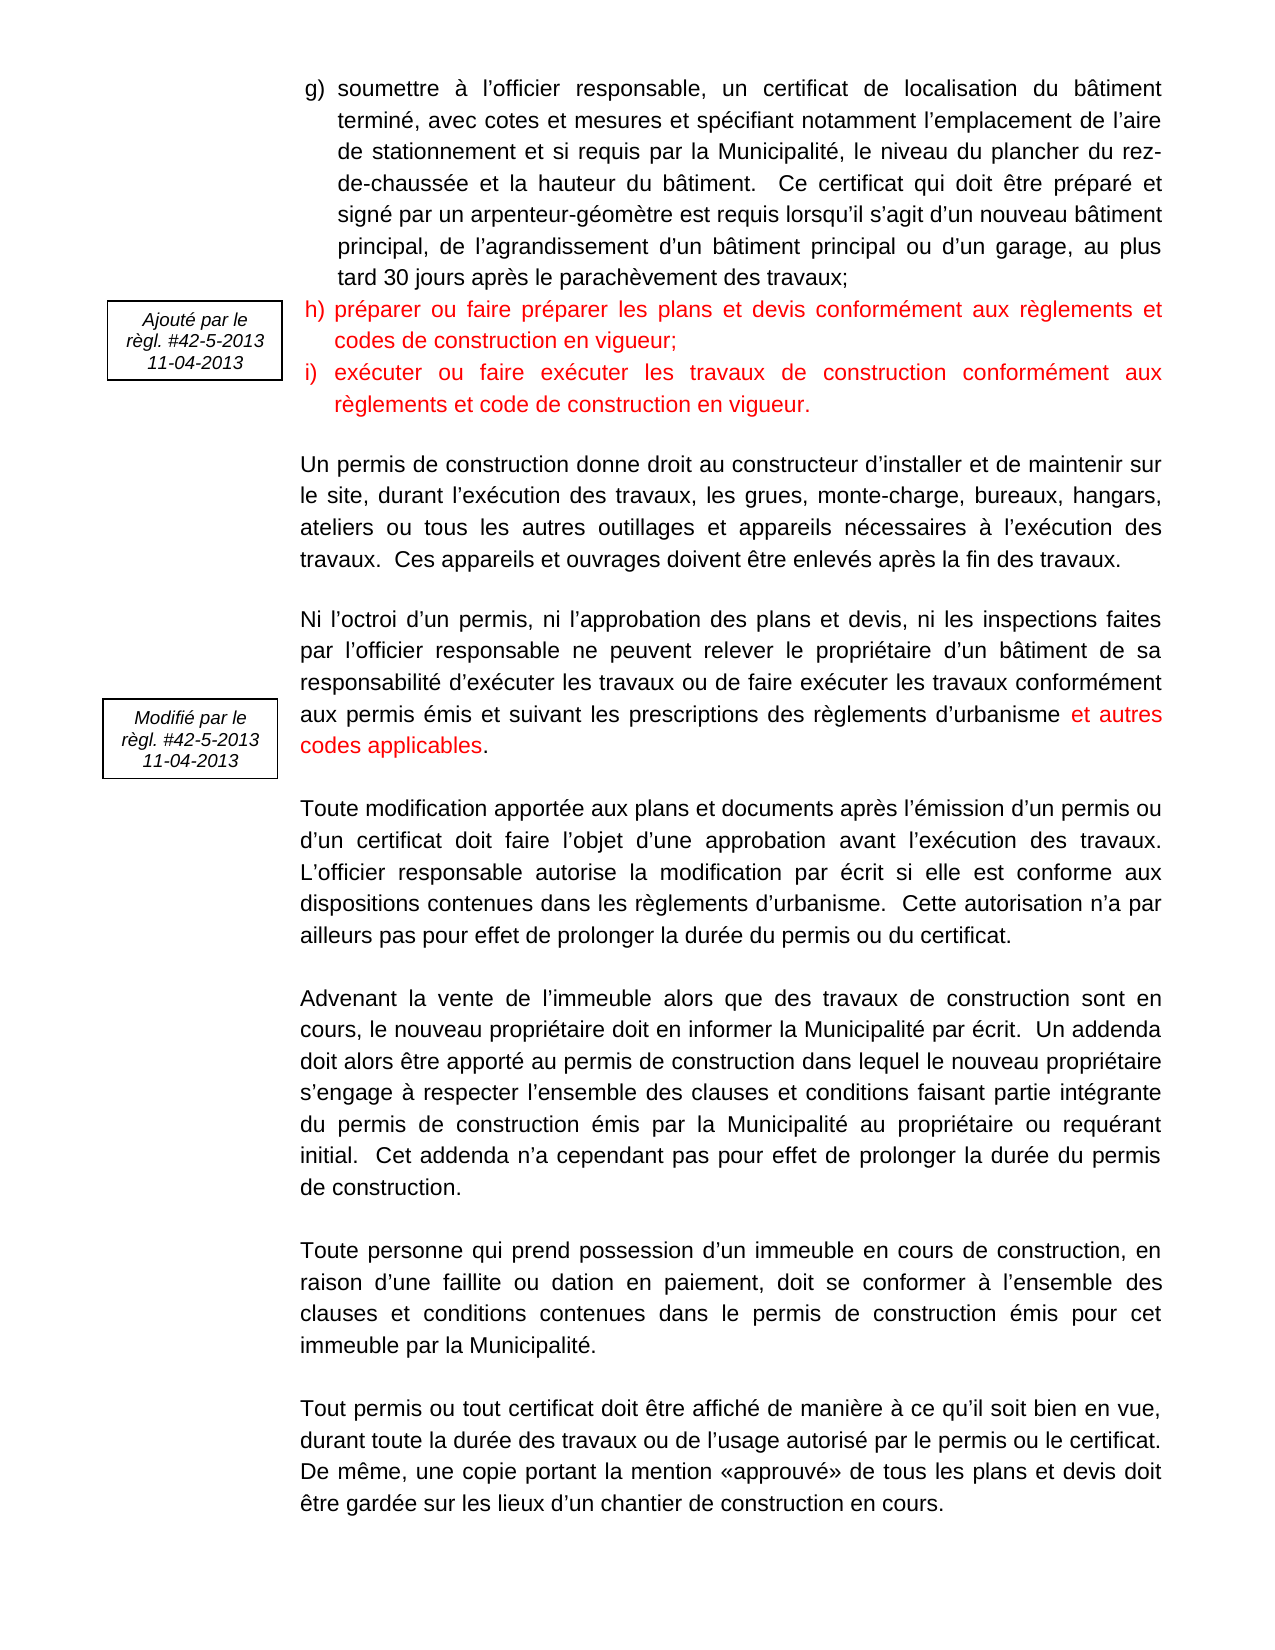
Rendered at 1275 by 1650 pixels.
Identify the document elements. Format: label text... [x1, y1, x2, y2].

text Tout permis ou tout certificat doit être affiché de manière à ce qu’il soit bien en vue, durant toute la durée des travaux ou de l’usage autorisé par le permis ou le certificat. De même, une copie portant la mention «approuvé» de tous les plans et devis doit être gardée sur les lieux d’un chantier de construction en cours. [300, 1395, 1162, 1516]
text Un permis de construction donne droit au constructeur d’installer et de maintenir sur le site, durant l’exécution des travaux, les grues, monte-charge, bureaux, hangars, ateliers ou tous les autres outillages et appareils nécessaires à l’exécution des travaux. Ces appareils et ouvrages doivent être enlevés après la fin des travaux. [300, 451, 1162, 572]
list soumettre à l’officier responsable, un certificat de localisation du bâtiment terminé, avec cotes et mesures et spécifiant notamment l’emplacement de l’aire de stationnement et si requis par la Municipalité, le niveau du plancher du rez-de-chaussée et la hauteur du bâtiment. Ce certificat qui doit être préparé et signé par un arpenteur-géomètre est requis lorsqu’il s’agit d’un nouveau bâtiment principal, de l’agrandissement d’un bâtiment principal ou d’un garage, au plus tard 30 jours après le parachèvement des travaux; [304, 75, 1162, 291]
list exécuter ou faire exécuter les travaux de construction conformément aux règlements et code de construction en vigueur. [304, 359, 1162, 417]
text Advenant la vente de l’immeuble alors que des travaux de construction sont en cours, le nouveau propriétaire doit en informer la Municipalité par écrit. Un addenda doit alors être apporté au permis de construction dans lequel le nouveau propriétaire s’engage à respecter l’ensemble des clauses et conditions faisant partie intégrante du permis de construction émis par la Municipalité au propriétaire ou requérant initial. Cet addenda n’a cependant pas pour effet de prolonger la durée du permis de construction. [300, 985, 1162, 1200]
text Toute personne qui prend possession d’un immeuble en cours de construction, en raison d’une faillite ou dation en paiement, doit se conformer à l’ensemble des clauses et conditions contenues dans le permis de construction émis pour cet immeuble par la Municipalité. [300, 1237, 1162, 1358]
text Toute modification apportée aux plans et documents après l’émission d’un permis ou d’un certificat doit faire l’objet d’une approbation avant l’exécution des travaux. L’officier responsable autorise la modification par écrit si elle est conforme aux dispositions contenues dans les règlements d’urbanisme. Cette autorisation n’a par ailleurs pas pour effet de prolonger la durée du permis ou du certificat. [300, 795, 1162, 948]
text Ni l’octroi d’un permis, ni l’approbation des plans et devis, ni les inspections faites par l’officier responsable ne peuvent relever le propriétaire d’un bâtiment de sa responsabilité d’exécuter les travaux ou de faire exécuter les travaux conformément aux permis émis et suivant les prescriptions des règlements d’urbanisme et autres codes applicables. [300, 606, 1162, 758]
list préparer ou faire préparer les plans et devis conformément aux règlements et codes de construction en vigueur; [304, 296, 1162, 354]
